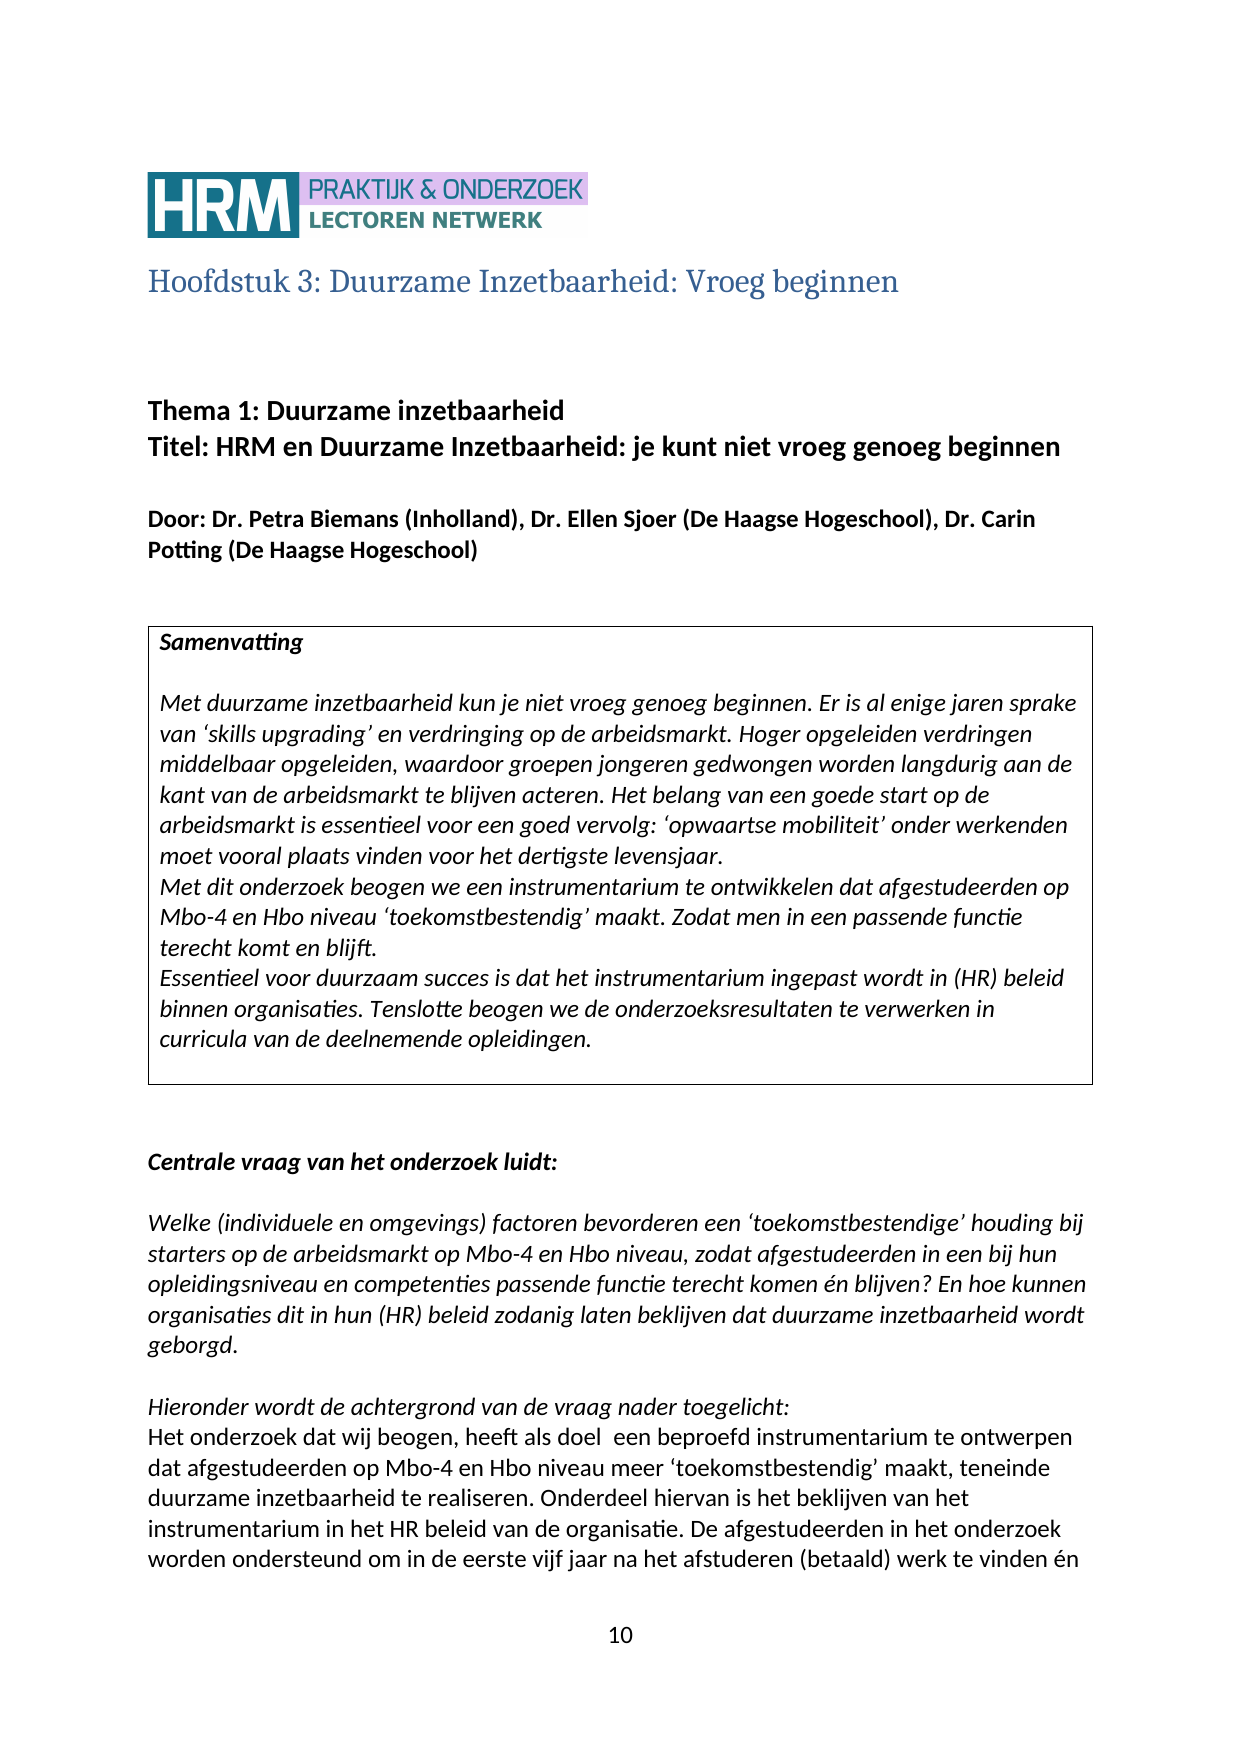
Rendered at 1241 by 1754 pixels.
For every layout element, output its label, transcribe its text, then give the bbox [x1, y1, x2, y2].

table_header Samenvatting Met duurzame inzetbaarheid kun je niet vroeg genoeg beginnen. Er is al enige jaren sprake van ‘skills upgrading’ en verdringing op de arbeidsmarkt. Hoger opgeleiden verdringen middelbaar opgeleiden, waardoor groepen jongeren gedwongen worden langdurig aan de kant van de arbeidsmarkt te blijven acteren. Het belang van een goede start op de arbeidsmarkt is essentieel voor een goed vervolg: ‘opwaartse mobiliteit’ onder werkenden moet vooral plaats vinden voor het dertigste levensjaar. Met dit onderzoek beogen we een instrumentarium te ontwikkelen dat afgestudeerden op Mbo-4 en Hbo niveau ‘toekomstbestendig’ maakt. Zodat men in een passende functie terecht komt en blijft. Essentieel voor duurzaam succes is dat het instrumentarium ingepast wordt in (HR) beleid binnen organisaties. Tenslotte beogen we de onderzoeksresultaten te verwerken in curricula van de deelnemende opleidingen. [149, 627, 1092, 1084]
text Hieronder wordt de achtergrond van de vraag nader toegelicht: [148, 1391, 1093, 1421]
text Welke (individuele en omgevings) factoren bevorderen een ‘toekomstbestendige’ houding bij starters op de arbeidsmarkt op Mbo-4 en Hbo niveau, zodat afgestudeerden in een bij hun opleidingsniveau en competenties passende functie terecht komen én blijven? En hoe kunnen organisaties dit in hun (HR) beleid zodanig laten beklijven dat duurzame inzetbaarheid wordt geborgd. [148, 1207, 1093, 1360]
text Titel: HRM en Duurzame Inzetbaarheid: je kunt niet vroeg genoeg beginnen [148, 428, 1093, 464]
subtitle Hoofdstuk 3: Duurzame Inzetbaarheid: Vroeg beginnen [148, 263, 1093, 301]
picture [147, 172, 588, 238]
text Centrale vraag van het onderzoek luidt: [148, 1146, 1093, 1177]
text Door: Dr. Petra Biemans (Inholland), Dr. Ellen Sjoer (De Haagse Hogeschool), Dr. Carin Potting (De Haagse Hogeschool) [148, 503, 1093, 564]
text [148, 1421, 1093, 1574]
text Thema 1: Duurzame inzetbaarheid [148, 392, 1093, 428]
